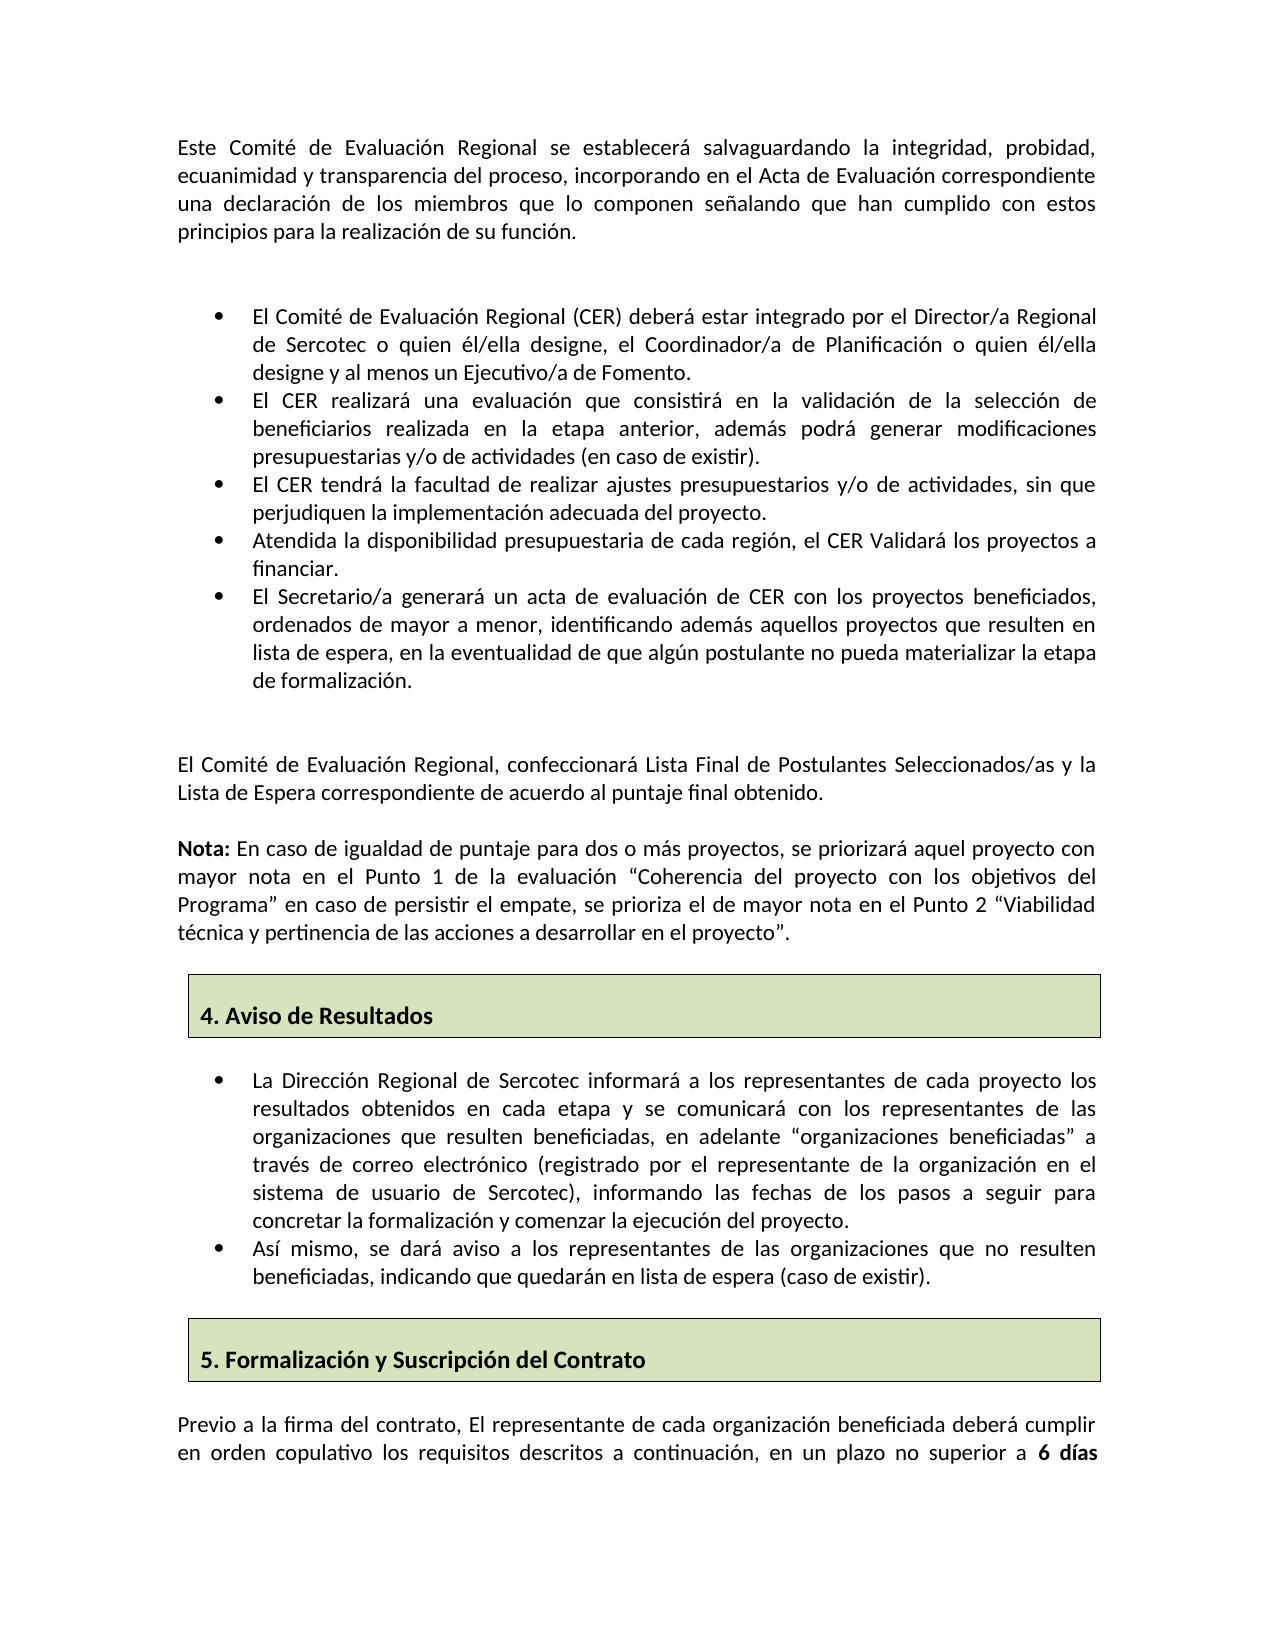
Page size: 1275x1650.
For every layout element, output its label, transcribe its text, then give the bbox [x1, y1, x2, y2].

text Nota: En caso de igualdad de puntaje para dos o más proyectos, se priorizará aquel proyecto con mayor nota en el Punto 1 de la evaluación “Coherencia del proyecto con los objetivos del Programa” en caso de persistir el empate, se prioriza el de mayor nota en el Punto 2 “Viabilidad técnica y pertinencia de las acciones a desarrollar en el proyecto”. [177, 834, 1098, 946]
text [177, 1410, 1098, 1466]
list El CER realizará una evaluación que consistirá en la validación de la selección de beneficiarios realizada en la etapa anterior, además podrá generar modificaciones presupuestarias y/o de actividades (en caso de existir). [215, 386, 1098, 470]
table_header 4. Aviso de Resultados [189, 975, 1100, 1037]
list La Dirección Regional de Sercotec informará a los representantes de cada proyecto los resultados obtenidos en cada etapa y se comunicará con los representantes de las organizaciones que resulten beneficiadas, en adelante “organizaciones beneficiadas” a través de correo electrónico (registrado por el representante de la organización en el sistema de usuario de Sercotec), informando las fechas de los pasos a seguir para concretar la formalización y comenzar la ejecución del proyecto. [215, 1066, 1098, 1234]
table_header 5. Formalización y Suscripción del Contrato [189, 1319, 1100, 1381]
text Este Comité de Evaluación Regional se establecerá salvaguardando la integridad, probidad, ecuanimidad y transparencia del proceso, incorporando en el Acta de Evaluación correspondiente una declaración de los miembros que lo componen señalando que han cumplido con estos principios para la realización de su función. [177, 133, 1098, 245]
list El CER tendrá la facultad de realizar ajustes presupuestarios y/o de actividades, sin que perjudiquen la implementación adecuada del proyecto. [215, 470, 1098, 526]
list Así mismo, se dará aviso a los representantes de las organizaciones que no resulten beneficiadas, indicando que quedarán en lista de espera (caso de existir). [215, 1234, 1098, 1290]
list El Secretario/a generará un acta de evaluación de CER con los proyectos beneficiados, ordenados de mayor a menor, identificando además aquellos proyectos que resulten en lista de espera, en la eventualidad de que algún postulante no pueda materializar la etapa de formalización. [215, 582, 1098, 694]
text El Comité de Evaluación Regional, confeccionará Lista Final de Postulantes Seleccionados/as y la Lista de Espera correspondiente de acuerdo al puntaje final obtenido. [177, 750, 1098, 806]
list Atendida la disponibilidad presupuestaria de cada región, el CER Validará los proyectos a financiar. [215, 526, 1098, 582]
list El Comité de Evaluación Regional (CER) deberá estar integrado por el Director/a Regional de Sercotec o quien él/ella designe, el Coordinador/a de Planificación o quien él/ella designe y al menos un Ejecutivo/a de Fomento. [215, 302, 1098, 386]
